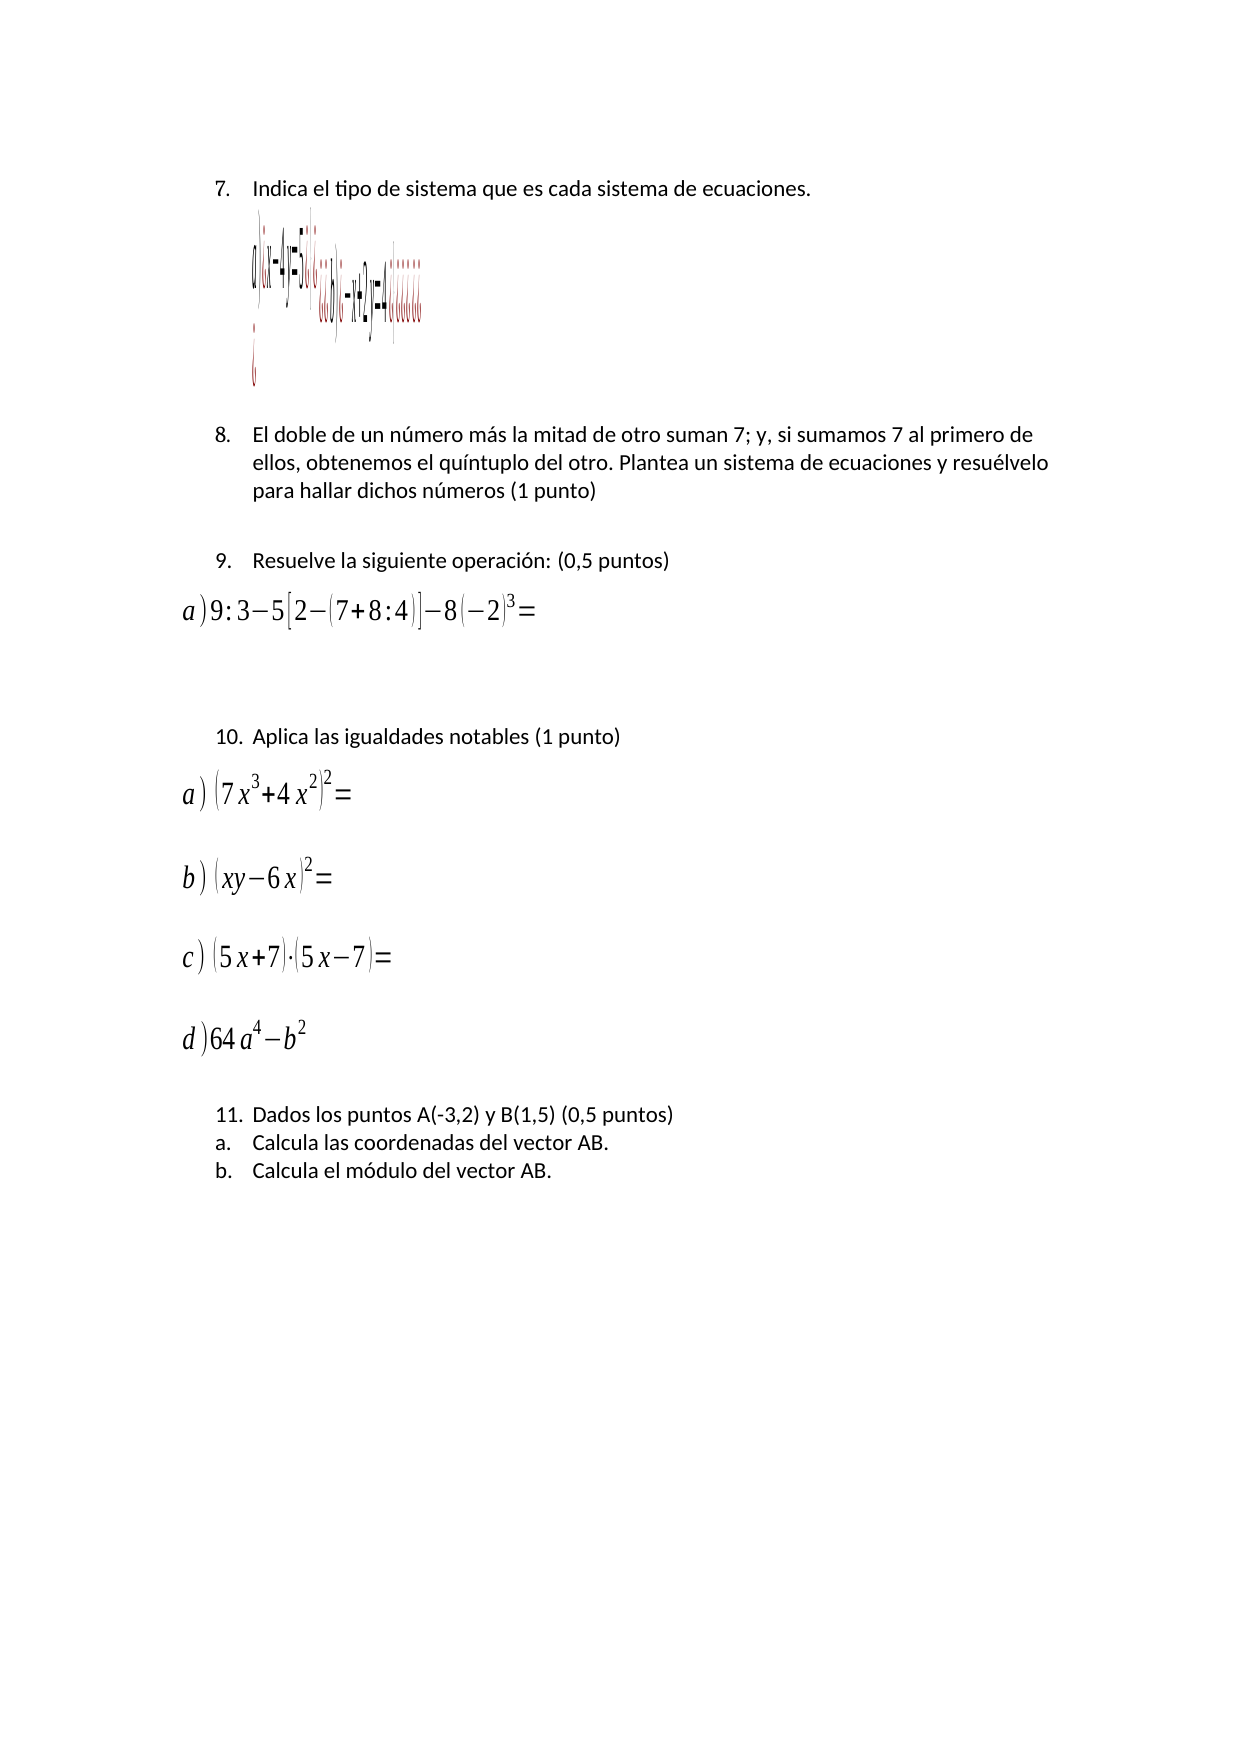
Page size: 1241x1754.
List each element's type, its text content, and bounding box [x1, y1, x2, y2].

list Resuelve la siguiente operación: (0,5 puntos) [215, 546, 1063, 574]
list Dados los puntos A(-3,2) y B(1,5) (0,5 puntos) [215, 1100, 1063, 1128]
list El doble de un número más la mitad de otro suman 7; y, si sumamos 7 al primero de ellos, obtenemos el quíntuplo del otro. Plantea un sistema de ecuaciones y resuélvelo para hallar dichos números (1 punto) [215, 420, 1063, 504]
list Calcula las coordenadas del vector AB. [215, 1128, 1063, 1156]
list Calcula el módulo del vector AB. [215, 1156, 1063, 1184]
list Aplica las igualdades notables (1 punto) [215, 722, 1063, 750]
list Indica el tipo de sistema que es cada sistema de ecuaciones. [215, 174, 1063, 202]
